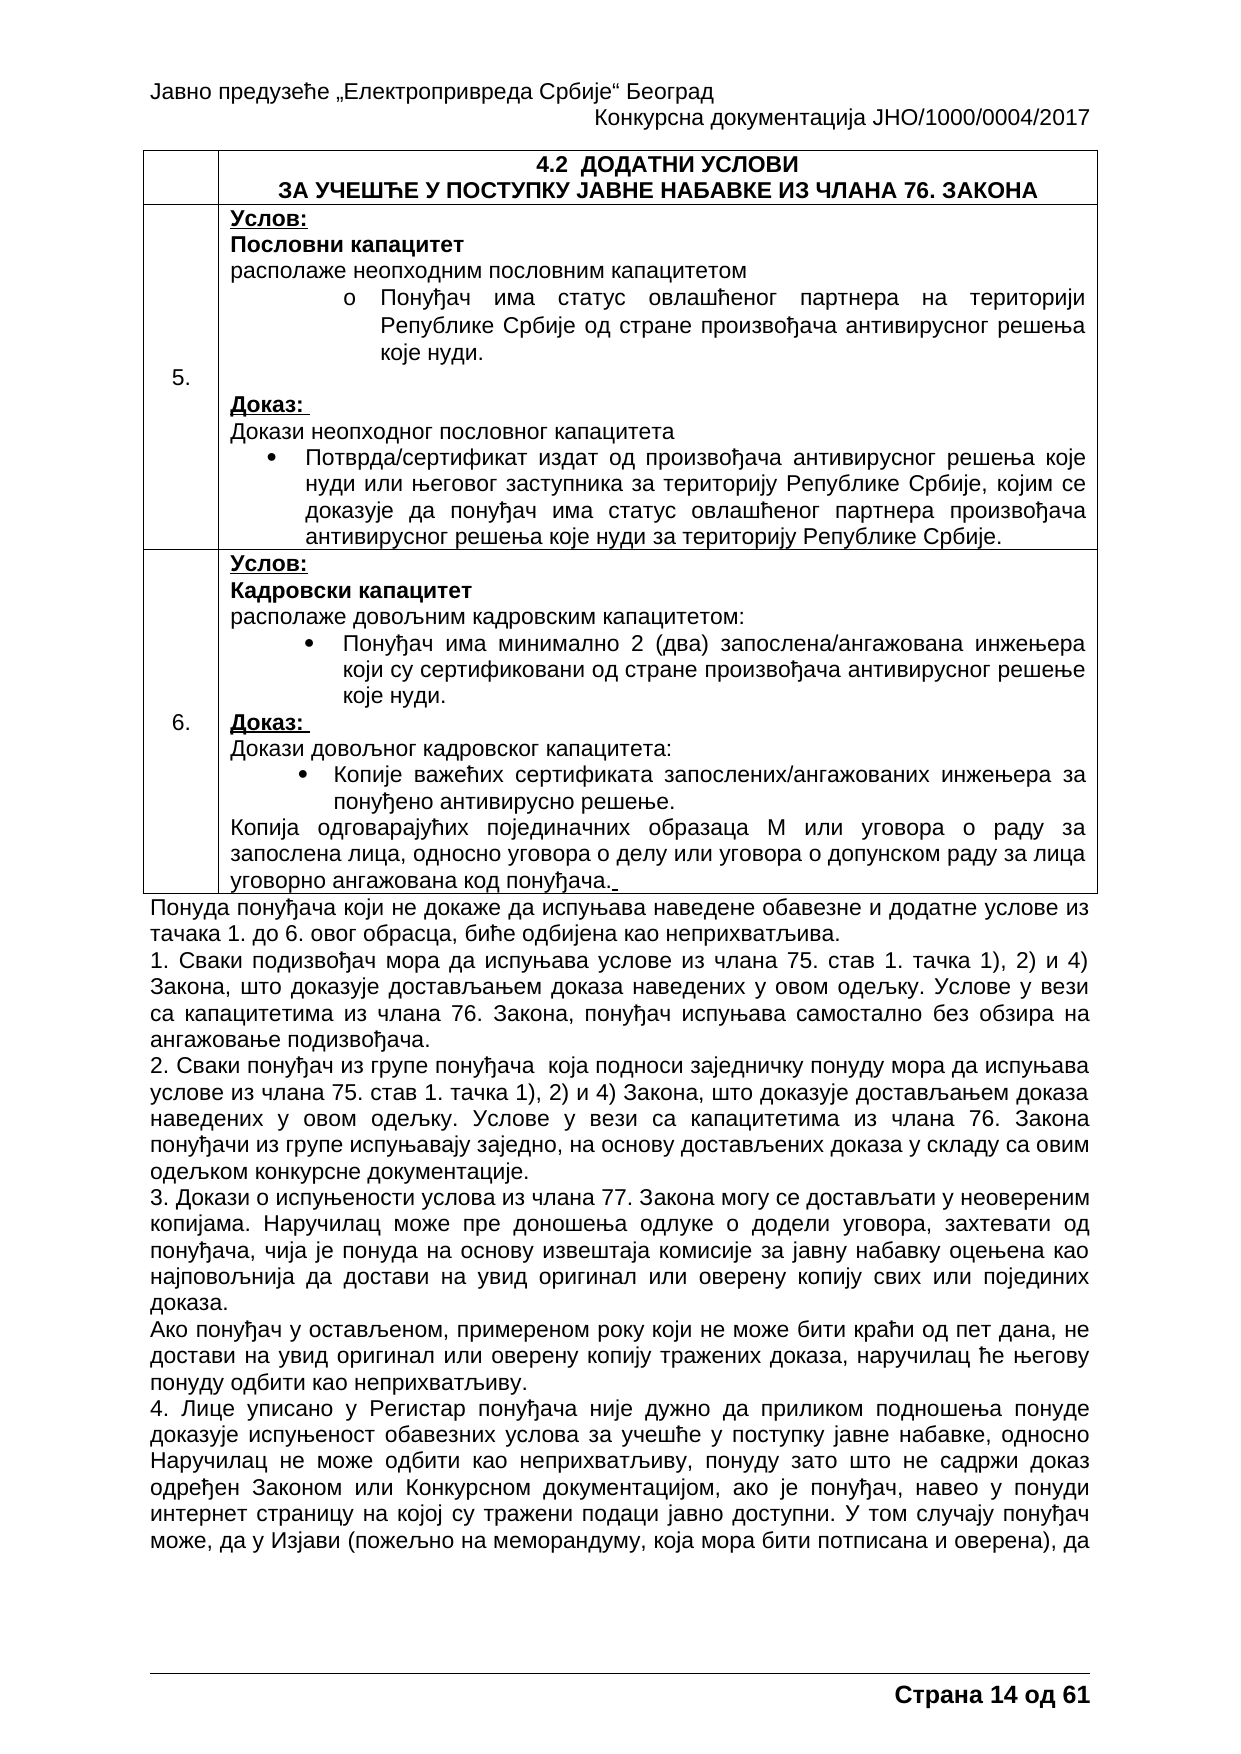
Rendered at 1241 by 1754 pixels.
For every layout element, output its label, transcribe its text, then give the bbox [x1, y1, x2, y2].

table_cell [144, 151, 218, 204]
table_cell 6. [144, 550, 218, 893]
text 1. Сваки подизвођач мора да испуњава услове из члана 75. став 1. тачка 1), 2) и 4) Закона, што доказује достављањем доказа наведених у овом одељку. Услове у вези са капацитетима из члана 76. Закона, понуђач испуњава самостално без обзира на ангажовање подизвођача. [150, 947, 1090, 1052]
text 3. Докази о испуњености услова из члана 77. Закона могу се достављати у неовереним копијама. Наручилац може пре доношења одлуке о додели уговора, захтевати од понуђача, чија је понуда на основу извештаја комисије за јавну набавку оцењена као најповољнија да достави на увид оригинал или оверену копију свих или појединих доказа. [150, 1184, 1090, 1316]
table_cell 5. [144, 205, 218, 549]
text Ако понуђач у остављеном, примереном року који не може бити краћи од пет дана, не достави на увид оригинал или оверену копију тражених доказа, наручилац ће његову понуду одбити као неприхватљиву. [150, 1316, 1090, 1395]
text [150, 1395, 1090, 1553]
table_cell Услов: Кадровски капацитет располаже довољним кадровским капацитетом: Понуђач има минимално 2 (два) запослена/ангажована инжењера који су сертификовани од стране произвођача антивирусног решење које нуди. Доказ: Докази довољног кадровског капацитета: Копије важећих сертификата запослених/ангажованих инжењера за понуђено антивирусно решење. Копија одговарајућих појединачних образаца М или уговора о раду за запослена лица, односно уговора о делу или уговора о допунском раду за лица уговорно ангажована код понуђача. [219, 550, 1097, 893]
text 2. Сваки понуђач из групе понуђача која подноси заједничку понуду мора да испуњава услове из члана 75. став 1. тачка 1), 2) и 4) Закона, што доказује достављањем доказа наведених у овом одељку. Услове у вези са капацитетима из члана 76. Закона понуђачи из групе испуњавају заједно, на основу достављених доказа у складу са овим одељком конкурсне документације. [150, 1052, 1090, 1184]
text Понуда понуђача који не докаже да испуњава наведене обавезне и додатне услове из тачака 1. до 6. овог обрасца, биће одбијена као неприхватљива. [150, 894, 1090, 947]
table_cell 4.2 ДОДАТНИ УСЛОВИ ЗА УЧЕШЋЕ У ПОСТУПКУ ЈАВНЕ НАБАВКЕ ИЗ ЧЛАНА 76. ЗАКОНА [219, 151, 1097, 204]
table_cell Услов: Пословни капацитет располаже неопходним пословним капацитетом Понуђач има статус овлашћеног партнера на територији Републике Србије од стране произвођача антивирусног решења које нуди. Доказ: Докази неопходног пословног капацитета Потврда/сертификат издат од произвођача антивирусног решења које нуди или његовог заступника за територију Републике Србије, којим се доказује да понуђач има статус овлашћеног партнера произвођача антивирусног решења које нуди за територију Републике Србије. [219, 205, 1097, 549]
